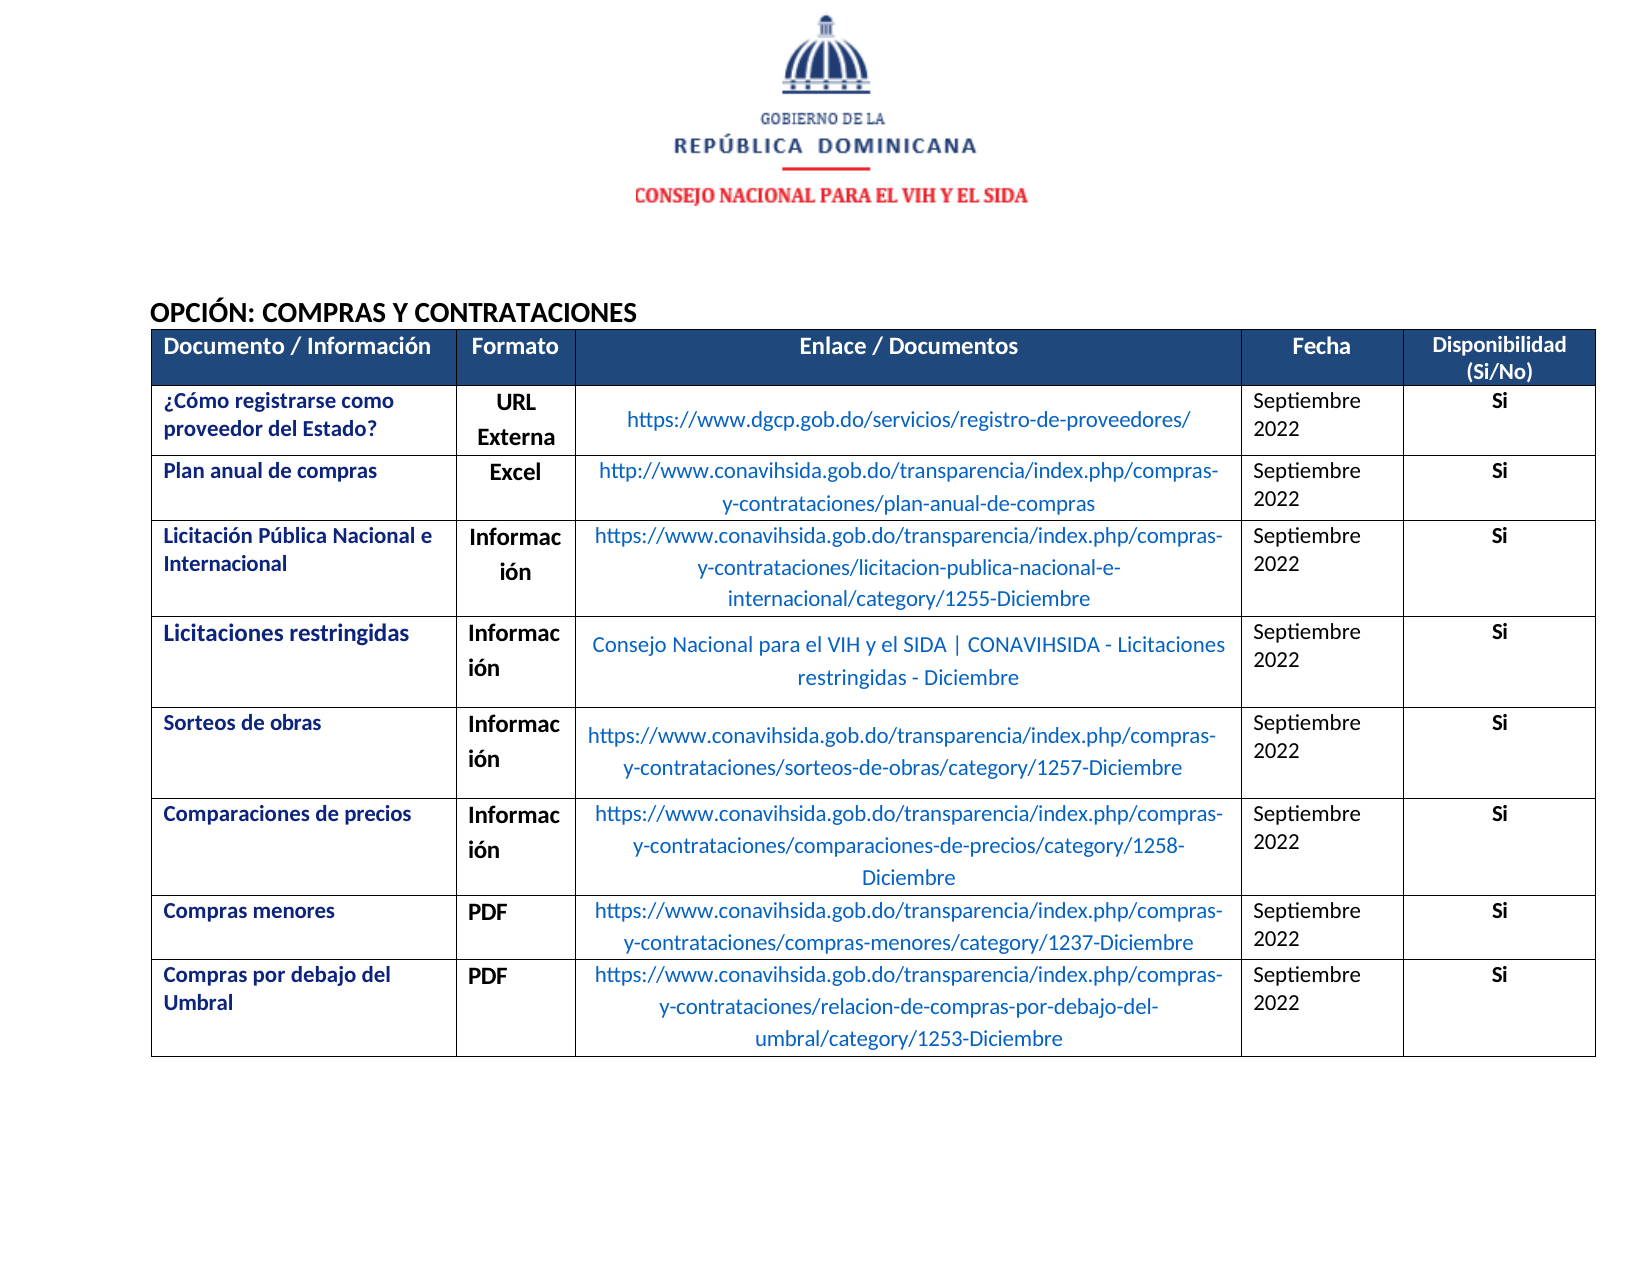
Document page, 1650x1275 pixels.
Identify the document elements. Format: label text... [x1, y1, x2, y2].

table_cell Septiembre 2022 [1242, 708, 1403, 798]
table_cell https://www.conavihsida.gob.do/transparencia/index.php/compras- y-contrataciones/compras-menores/category/1237-Diciembre [576, 896, 1241, 959]
table_cell Septiembre 2022 [1242, 386, 1403, 455]
table_cell Septiembre 2022 [1242, 617, 1403, 707]
table_cell Septiembre 2022 [1242, 521, 1403, 616]
table_cell Informac ión [457, 617, 575, 707]
table_cell Si [1404, 960, 1595, 1056]
table_cell https://www.conavihsida.gob.do/transparencia/index.php/compras- y-contrataciones/relacion-de-compras-por-debajo-del- umbral/category/1253-Diciembre [576, 960, 1241, 1056]
table_cell Septiembre 2022 [1242, 960, 1403, 1056]
table_cell Informac ión [457, 799, 575, 895]
table_cell https://www.conavihsida.gob.do/transparencia/index.php/compras- y-contrataciones/licitacion-publica-nacional-e- internacional/category/1255-Diciembre [576, 521, 1241, 616]
table_cell Si [1404, 617, 1595, 707]
table_cell ¿Cómo registrarse como proveedor del Estado? [152, 386, 456, 455]
table_cell http://www.conavihsida.gob.do/transparencia/index.php/compras- y-contrataciones/plan-anual-de-compras [576, 456, 1241, 520]
table_cell PDF [457, 896, 575, 959]
table_cell Si [1404, 799, 1595, 895]
table_cell https://www.dgcp.gob.do/servicios/registro-de-proveedores/ [576, 386, 1241, 455]
table_cell https://www.conavihsida.gob.do/transparencia/index.php/compras- y-contrataciones/comparaciones-de-precios/category/1258- Diciembre [576, 799, 1241, 895]
table_header Disponibilidad (Si/No) [1404, 330, 1595, 385]
table_cell Sorteos de obras [152, 708, 456, 798]
table_cell Si [1404, 521, 1595, 616]
table_cell Si [1404, 708, 1595, 798]
table_header Fecha [1242, 330, 1403, 385]
table_cell Informac ión [457, 521, 575, 616]
table_cell Si [1404, 456, 1595, 520]
table_header Formato [457, 330, 575, 385]
table_cell Informac ión [457, 708, 575, 798]
table_cell Licitaciones restringidas [152, 617, 456, 707]
table_cell Si [1404, 896, 1595, 959]
table_cell Plan anual de compras [152, 456, 456, 520]
table_header Documento / Información [152, 330, 456, 385]
table_cell Excel [457, 456, 575, 520]
table_cell Si [1404, 386, 1595, 455]
table_cell Septiembre 2022 [1242, 896, 1403, 959]
table_cell Comparaciones de precios [152, 799, 456, 895]
table_cell https://www.conavihsida.gob.do/transparencia/index.php/compras- y-contrataciones/sorteos-de-obras/category/1257-Diciembre [576, 708, 1241, 798]
table_cell PDF [457, 960, 575, 1056]
table_cell Compras menores [152, 896, 456, 959]
table_cell URL Externa [457, 386, 575, 455]
table_cell Septiembre 2022 [1242, 456, 1403, 520]
table_cell Compras por debajo del Umbral [152, 960, 456, 1056]
text OPCIÓN: COMPRAS Y CONTRATACIONES [150, 294, 1642, 329]
table_header Enlace / Documentos [576, 330, 1241, 385]
table_cell Consejo Nacional para el VIH y el SIDA | CONAVIHSIDA - Licitaciones restringidas - Diciembre [576, 617, 1241, 707]
picture [636, 11, 1029, 206]
table_cell Septiembre 2022 [1242, 799, 1403, 895]
table_cell Licitación Pública Nacional e Internacional [152, 521, 456, 616]
